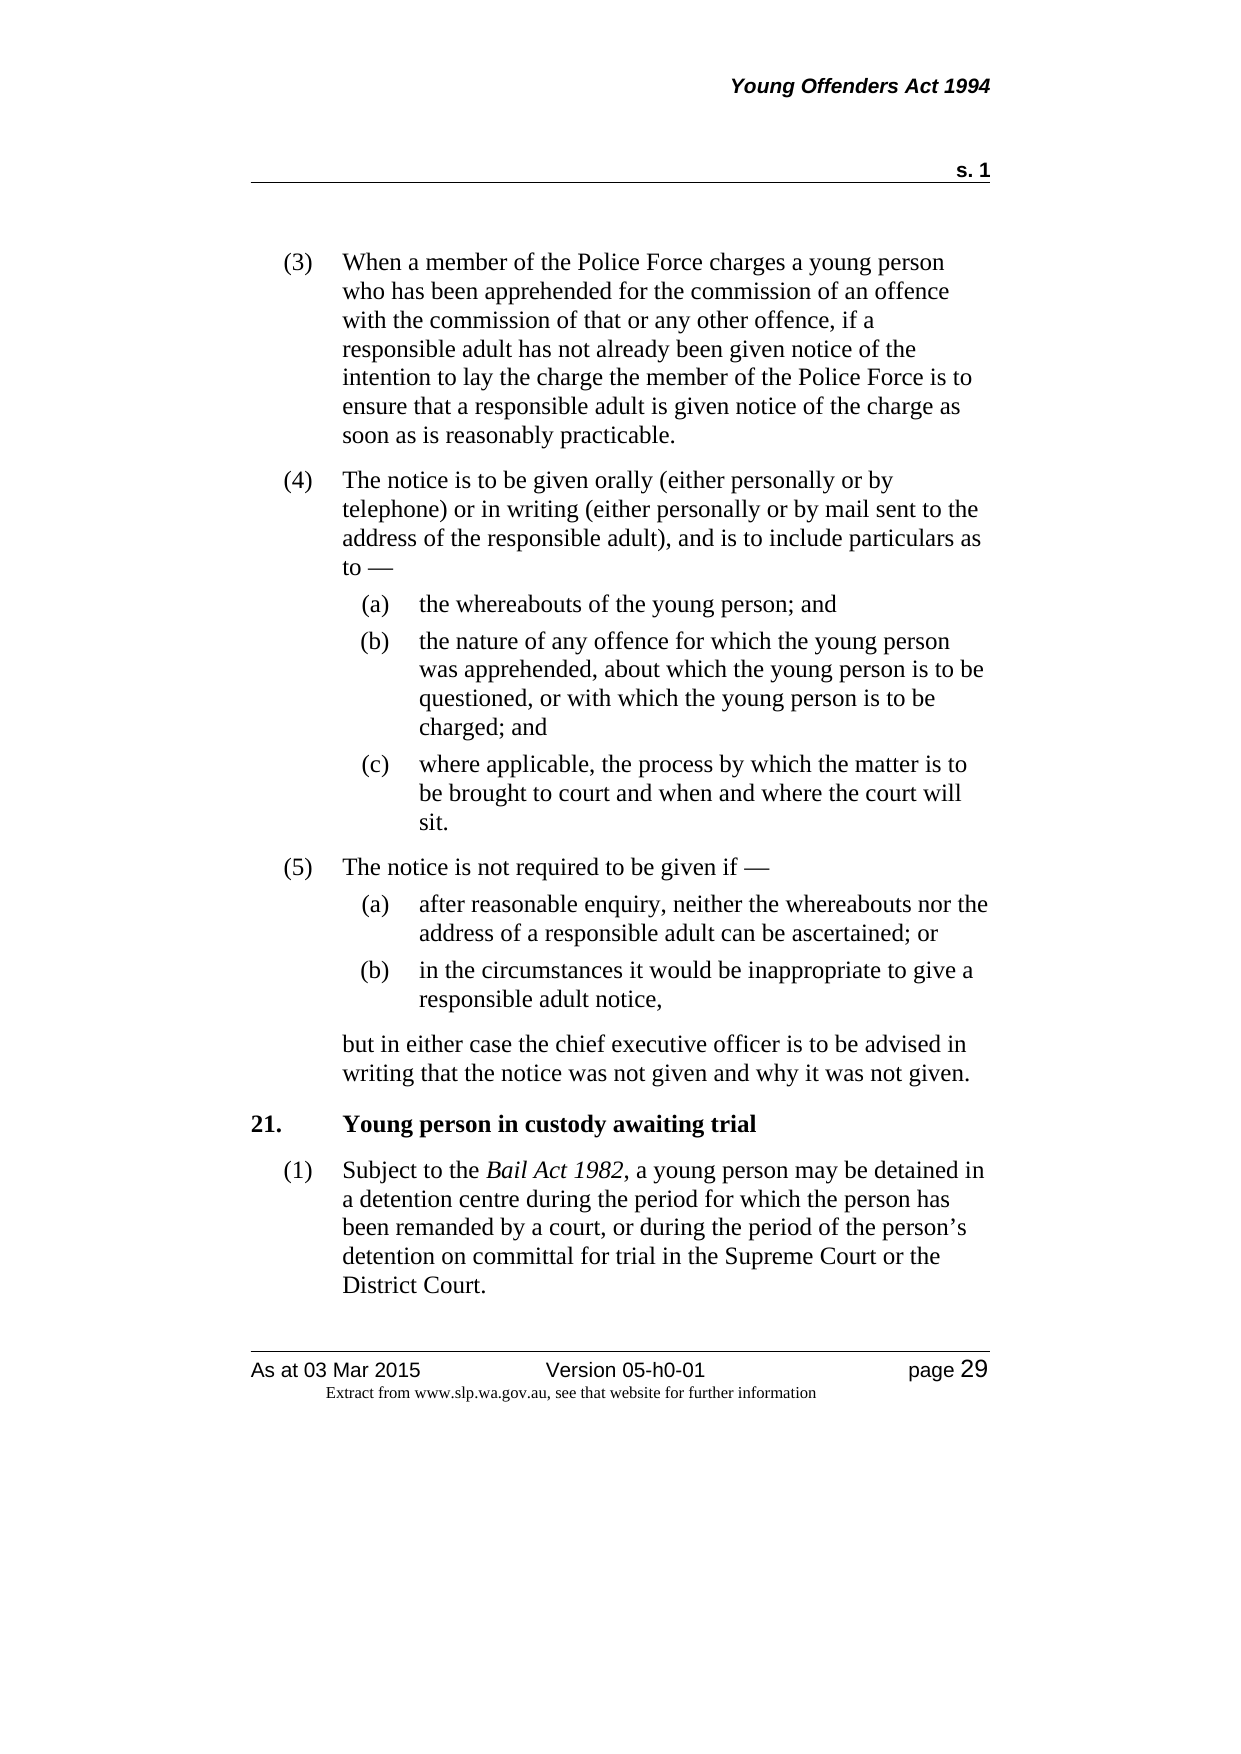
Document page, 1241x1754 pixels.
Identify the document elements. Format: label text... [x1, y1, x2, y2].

text (5) The notice is not required to be given if — [251, 852, 990, 881]
text (a) the whereabouts of the young person; and [251, 589, 990, 617]
text (c) where applicable, the process by which the matter is to be brought to court and when and where the court will sit. [251, 749, 990, 835]
text (4) The notice is to be given orally (either personally or by telephone) or in writing (either personally or by mail sent to the address of the responsible adult), and is to include particulars as to — [251, 465, 990, 580]
text (b) the nature of any offence for which the young person was apprehended, about which the young person is to be questioned, or with which the young person is to be charged; and [251, 626, 990, 741]
text (1) Subject to the Bail Act 1982, a young person may be detained in a detention centre during the period for which the person has been remanded by a court, or during the period of the person’s detention on committal for trial in the Supreme Court or the District Court. [251, 1155, 990, 1299]
subtitle 21. Young person in custody awaiting trial [251, 1109, 990, 1138]
text (3) When a member of the Police Force charges a young person who has been apprehended for the commission of an offence with the commission of that or any other offence, if a responsible adult has not already been given notice of the intention to lay the charge the member of the Police Force is to ensure that a responsible adult is given notice of the charge as soon as is reasonably practicable. [251, 247, 990, 449]
text (a) after reasonable enquiry, neither the whereabouts nor the address of a responsible adult can be ascertained; or [251, 889, 990, 947]
text (b) in the circumstances it would be inappropriate to give a responsible adult notice, [251, 955, 990, 1012]
text but in either case the chief executive officer is to be advised in writing that the notice was not given and why it was not given. [251, 1029, 990, 1087]
